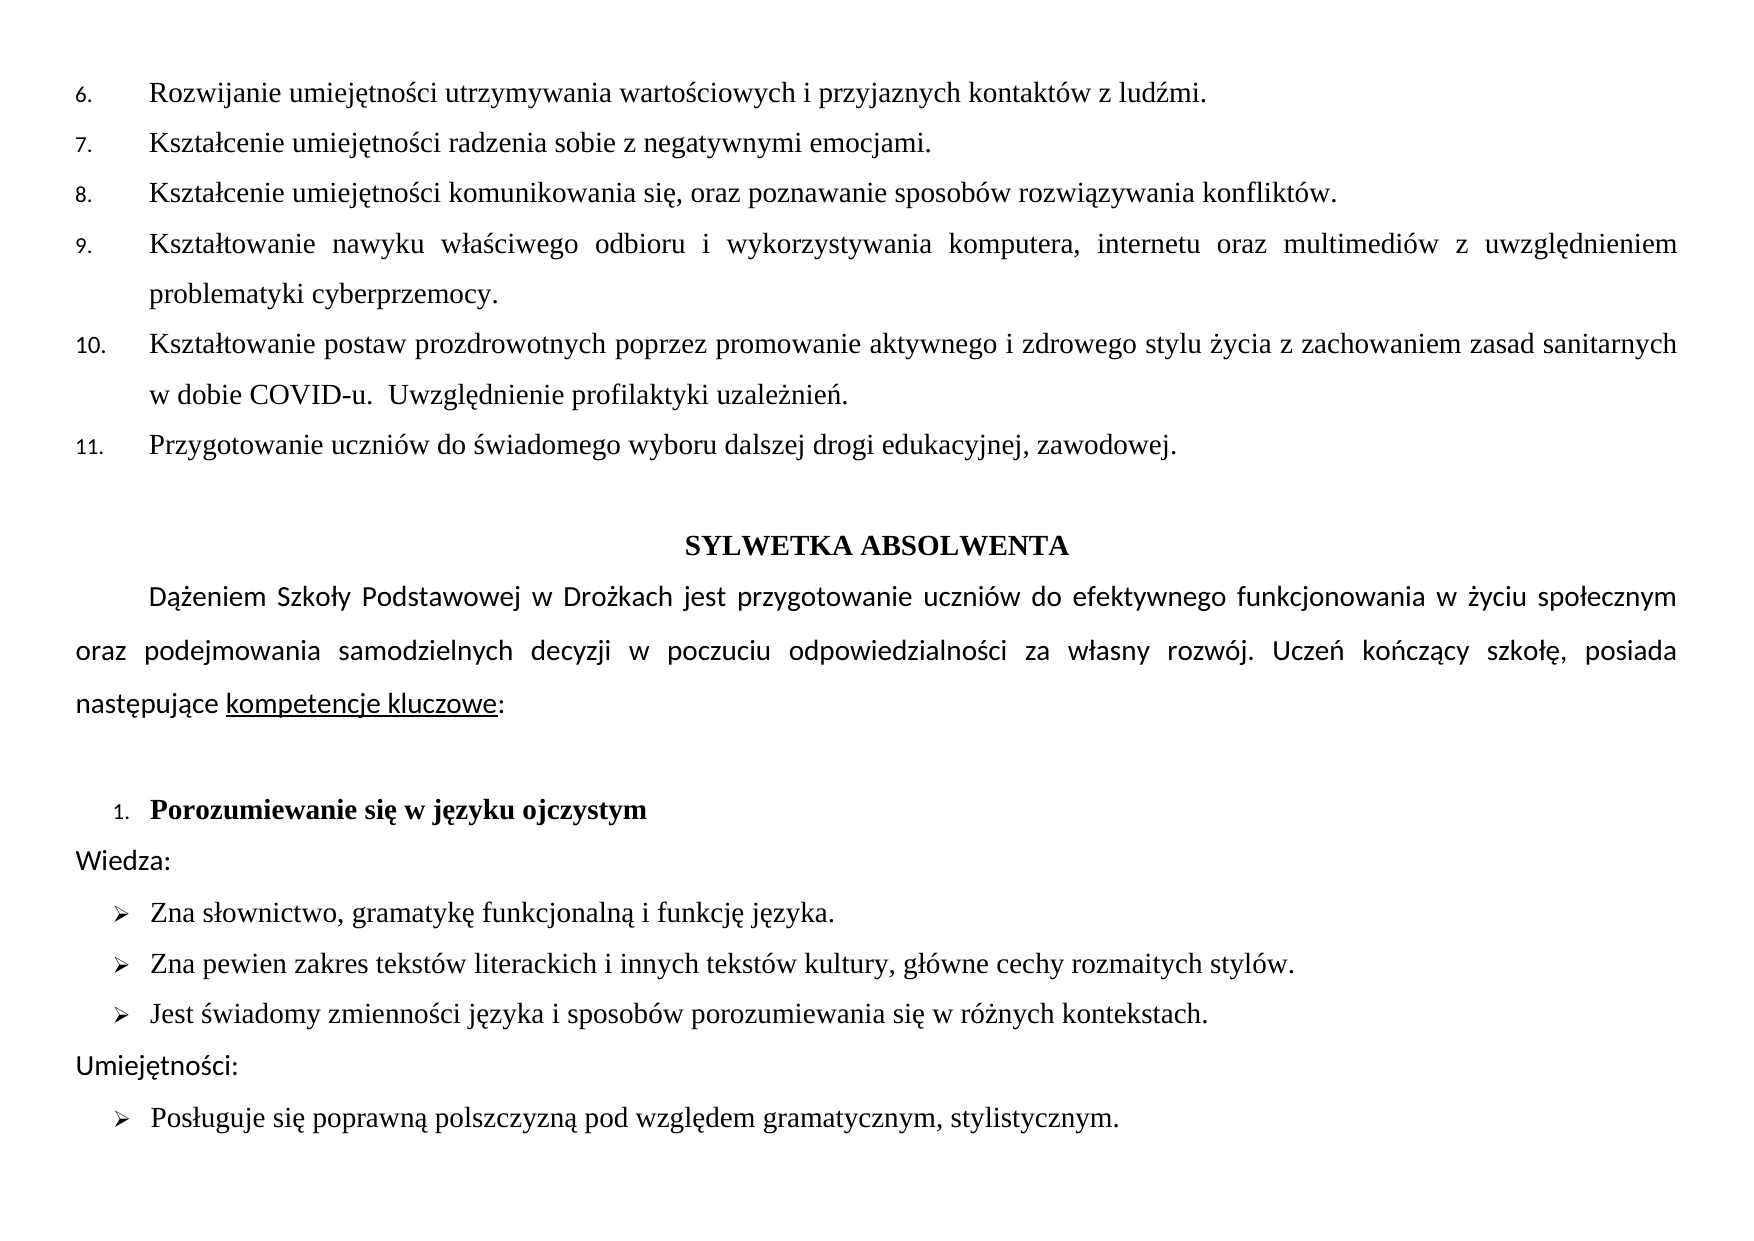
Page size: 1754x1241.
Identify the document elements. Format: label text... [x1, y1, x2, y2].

text SYLWETKA ABSOLWENTA [75, 528, 1679, 561]
list Porozumiewanie się w języku ojczystym [112, 792, 1679, 825]
list Zna słownictwo, gramatykę funkcjonalną i funkcję języka. [112, 896, 1679, 929]
list Kształcenie umiejętności radzenia sobie z negatywnymi emocjami. [75, 125, 1679, 159]
text Dążeniem Szkoły Podstawowej w Drożkach jest przygotowanie uczniów do efektywnego funkcjonowania w życiu społecznym oraz podejmowania samodzielnych decyzji w poczuciu odpowiedzialności za własny rozwój. Uczeń kończący szkołę, posiada następujące kompetencje kluczowe: [75, 578, 1679, 721]
list Kształcenie umiejętności komunikowania się, oraz poznawanie sposobów rozwiązywania konfliktów. [75, 176, 1679, 209]
list Przygotowanie uczniów do świadomego wyboru dalszej drogi edukacyjnej, zawodowej. [75, 427, 1679, 461]
list Posługuje się poprawną polszczyzną pod względem gramatycznym, stylistycznym. [113, 1100, 1602, 1133]
text Wiedza: [75, 842, 1679, 878]
list Rozwijanie umiejętności utrzymywania wartościowych i przyjaznych kontaktów z ludźmi. [75, 75, 1679, 108]
list Jest świadomy zmienności języka i sposobów porozumiewania się w różnych kontekstach. [112, 996, 1610, 1030]
list Zna pewien zakres tekstów literackich i innych tekstów kultury, główne cechy rozmaitych stylów. [112, 946, 1641, 979]
list Kształtowanie nawyku właściwego odbioru i wykorzystywania komputera, internetu oraz multimediów z uwzględnieniem problematyki cyberprzemocy. [75, 226, 1679, 310]
text Umiejętności: [75, 1047, 1679, 1082]
list Kształtowanie postaw prozdrowotnych poprzez promowanie aktywnego i zdrowego stylu życia z zachowaniem zasad sanitarnych w dobie COVID-u. Uwzględnienie profilaktyki uzależnień. [75, 327, 1679, 410]
